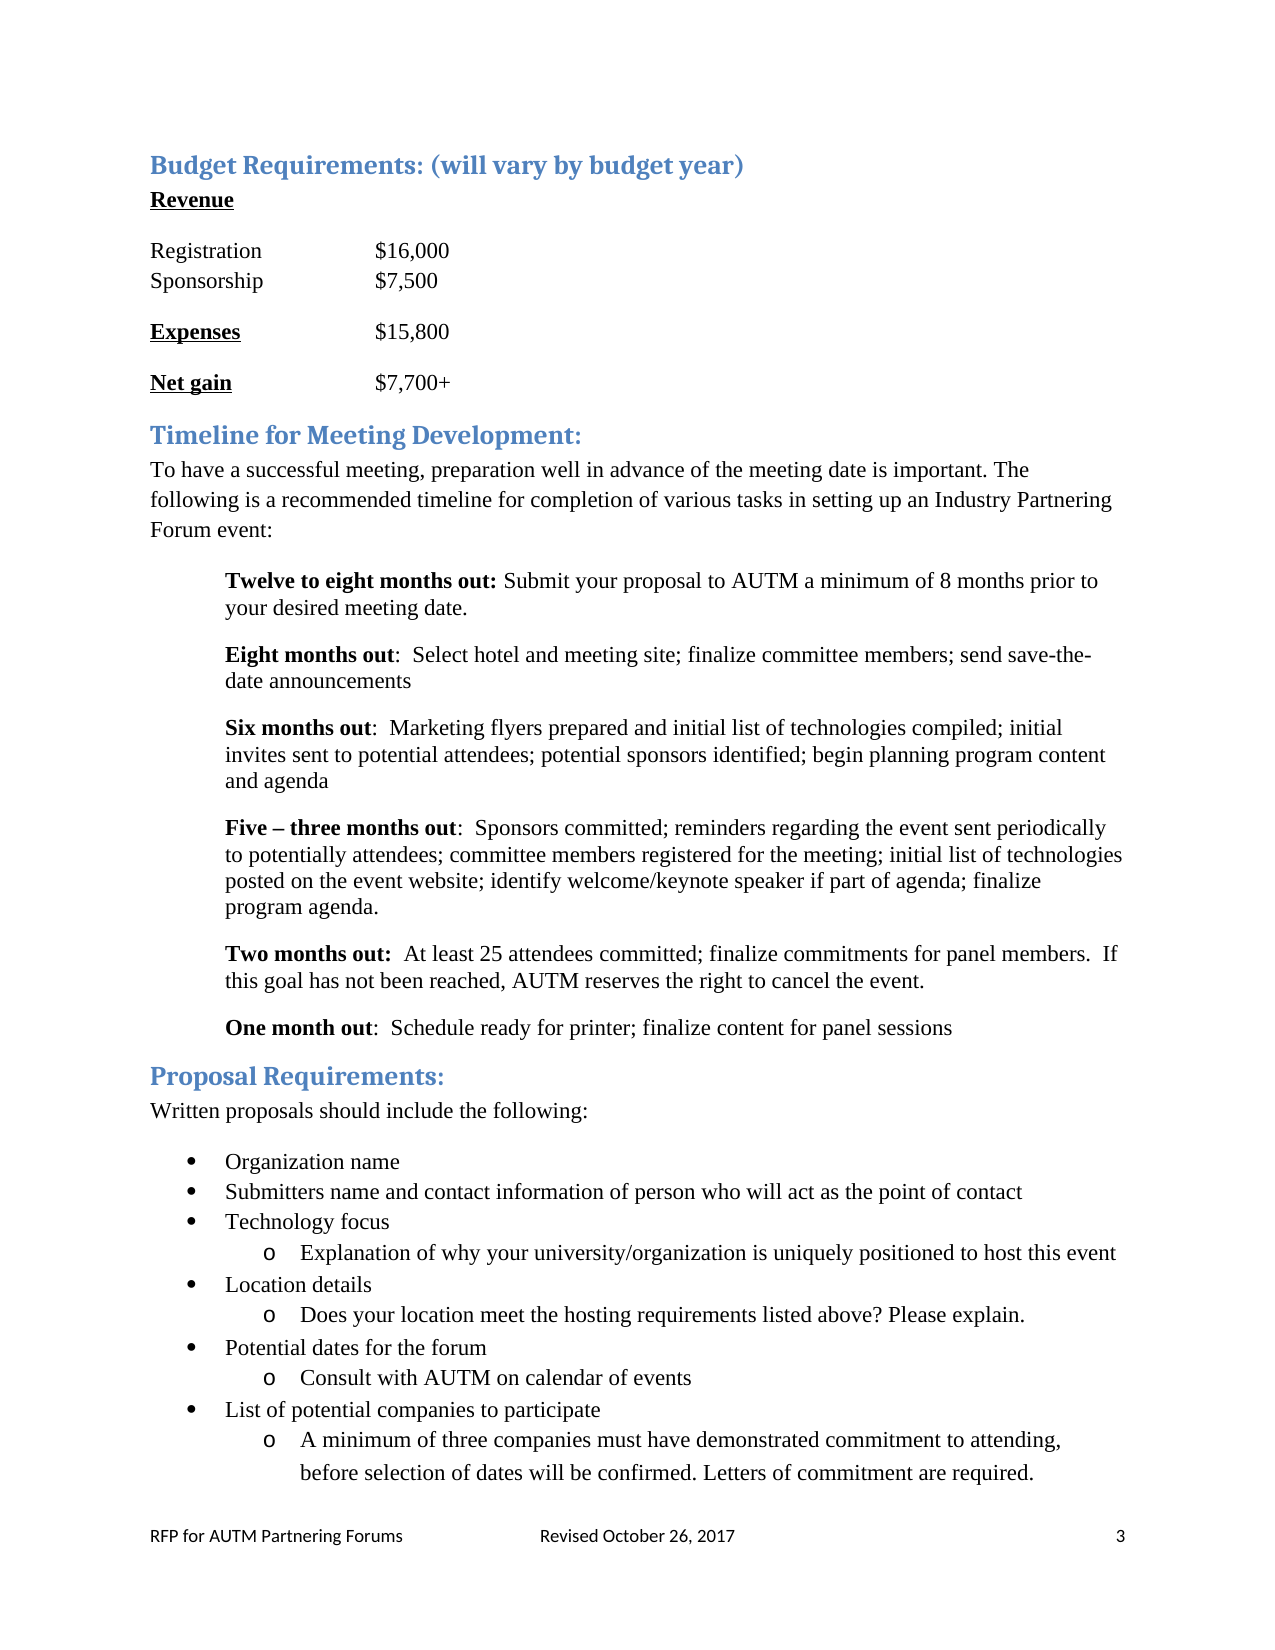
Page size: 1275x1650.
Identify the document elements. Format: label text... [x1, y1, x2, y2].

list Consult with AUTM on calendar of events [262, 1364, 1125, 1392]
text Six months out: Marketing flyers prepared and initial list of technologies compiled; initial invites sent to potential attendees; potential sponsors identified; begin planning program content and agenda [225, 714, 1125, 793]
subtitle Budget Requirements: (will vary by budget year) [150, 150, 1125, 181]
list Location details [187, 1271, 1125, 1297]
list Technology focus [187, 1208, 1125, 1235]
text Written proposals should include the following: [150, 1097, 1125, 1123]
list Organization name [187, 1148, 1125, 1174]
text Five – three months out: Sponsors committed; reminders regarding the event sent periodically to potentially attendees; committee members registered for the meeting; initial list of technologies posted on the event website; identify welcome/keynote speaker if part of agenda; finalize program agenda. [225, 814, 1125, 920]
text Expenses $15,800 [150, 318, 1125, 344]
list Explanation of why your university/organization is uniquely positioned to host this event [262, 1239, 1125, 1267]
text Net gain $7,700+ [150, 369, 1125, 395]
text One month out: Schedule ready for printer; finalize content for panel sessions [150, 1014, 1125, 1040]
text Timeline for Meeting Development: [150, 420, 1125, 451]
text Twelve to eight months out: Submit your proposal to AUTM a minimum of 8 months prior to your desired meeting date. [225, 567, 1125, 620]
text Revenue [150, 186, 1125, 212]
list A minimum of three companies must have demonstrated commitment to attending, before selection of dates will be confirmed. Letters of commitment are required. [262, 1426, 1125, 1485]
text To have a successful meeting, preparation well in advance of the meeting date is important. The following is a recommended timeline for completion of various tasks in setting up an Industry Partnering Forum event: [150, 456, 1125, 543]
text Two months out: At least 25 attendees committed; finalize commitments for panel members. If this goal has not been reached, AUTM reserves the right to cancel the event. [225, 941, 1125, 993]
text Eight months out: Select hotel and meeting site; finalize committee members; send save-the-date announcements [225, 641, 1125, 693]
list Does your location meet the hosting requirements listed above? Please explain. [262, 1301, 1125, 1329]
text Registration $16,000 Sponsorship $7,500 [150, 237, 1125, 293]
list Submitters name and contact information of person who will act as the point of contact [187, 1178, 1125, 1204]
subtitle Proposal Requirements: [150, 1061, 1125, 1092]
list List of potential companies to participate [187, 1396, 1125, 1423]
list Potential dates for the forum [187, 1334, 1125, 1360]
